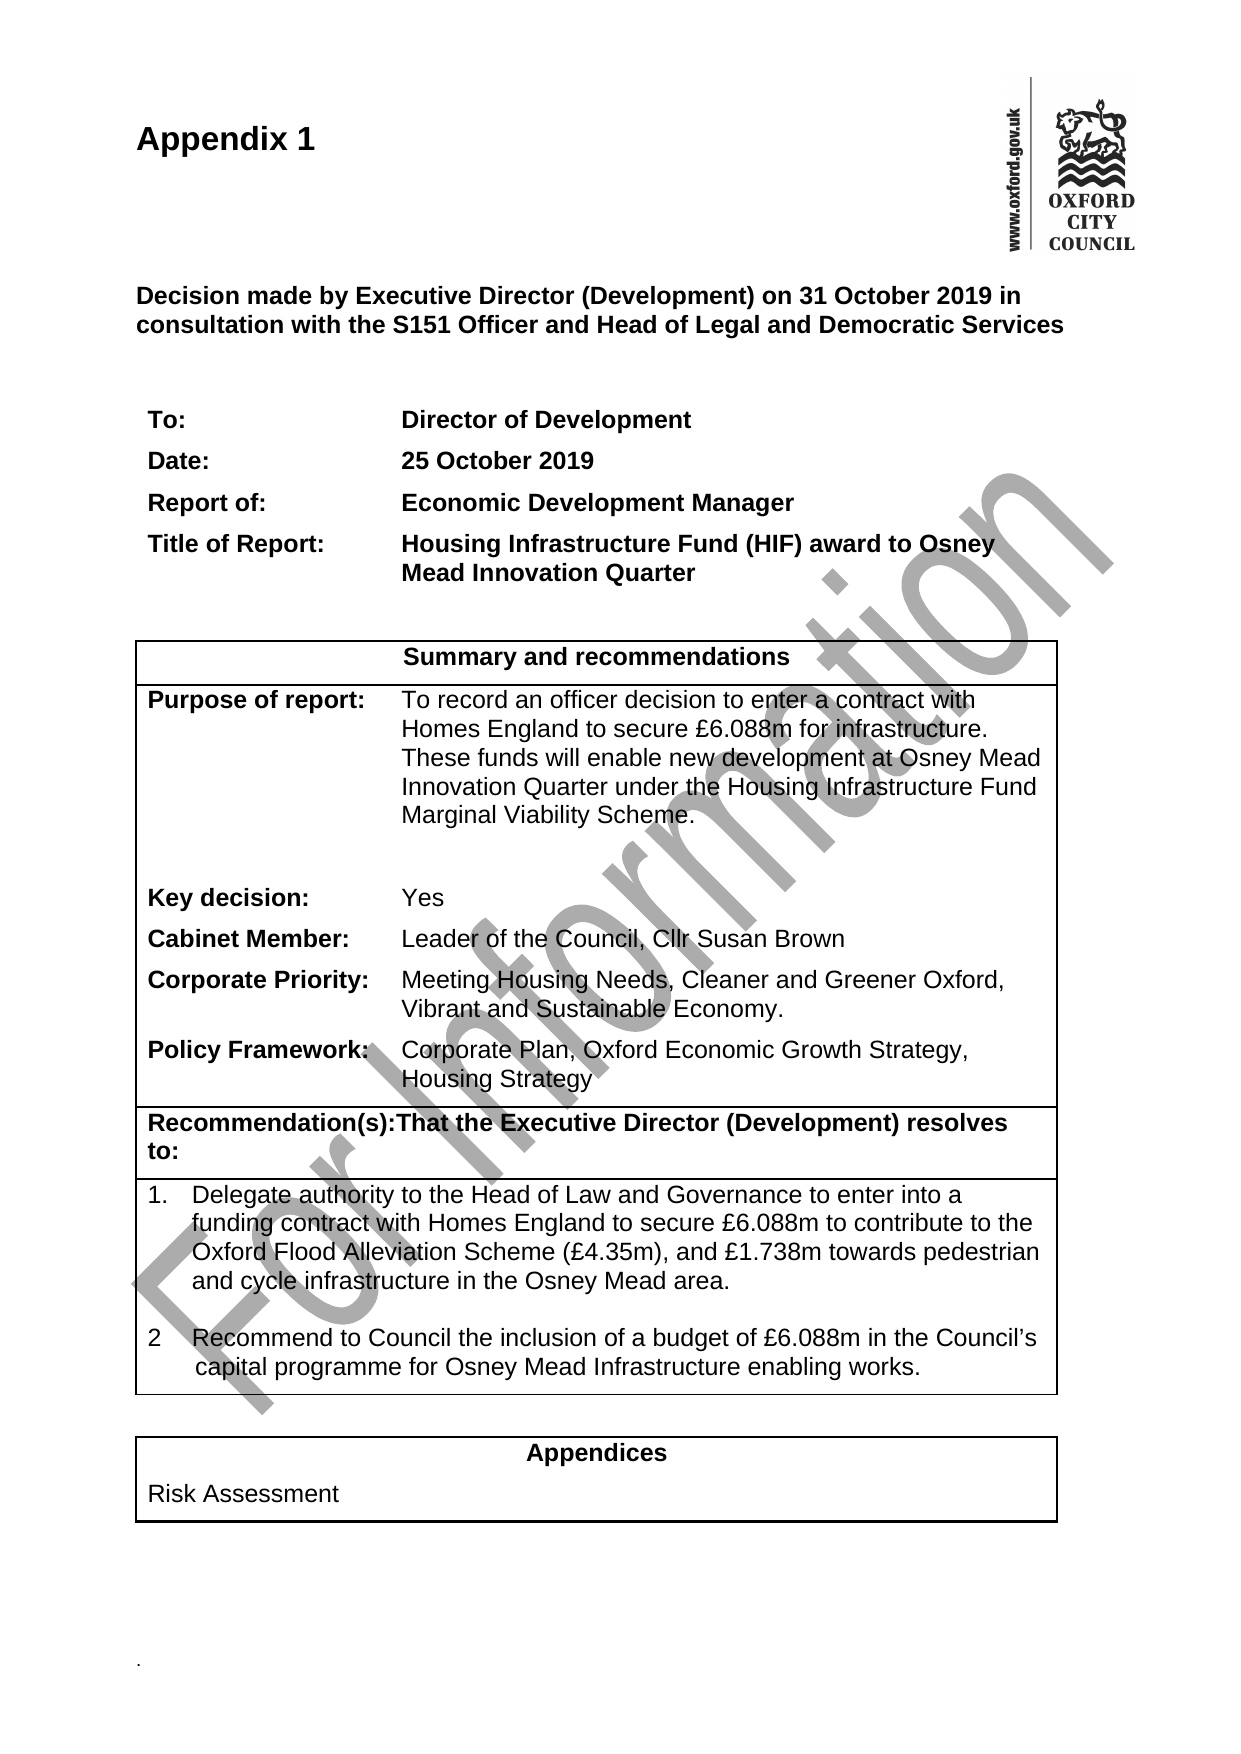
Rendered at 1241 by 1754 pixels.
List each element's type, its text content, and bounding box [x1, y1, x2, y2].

table_cell Cllr Susan Brown [390, 924, 1056, 966]
table_cell Purpose of report: [137, 686, 390, 883]
table_cell Corporate Plan, Oxford Economic Growth Strategy, Housing Strategy [390, 1036, 1056, 1106]
picture [1001, 73, 1141, 257]
table_cell 2 [137, 1324, 180, 1393]
table_cell Recommend to Council the inclusion of a budget of £6.088m in the Council’scapital programme for Osney Mead Infrastructure enabling works. [180, 1324, 1056, 1393]
table_cell Housing Infrastructure Fund (HIF) award to Osney Mead Innovation Quarter [390, 529, 1057, 599]
table_cell Date: [136, 446, 390, 488]
table_cell 25 2019 [390, 446, 1057, 488]
table_cell Delegate authority to the Head of Law and Governance to enter into a funding contract with Homes England to secure £6.088m to contribute to the Oxford Flood Alleviation Scheme (£4.35m), and £1.738m towards pedestrian and cycle infrastructure in the Osney Mead area. [180, 1180, 1056, 1323]
table_cell Key decision: [137, 883, 390, 924]
table_cell Economic Development Manager [390, 488, 1057, 529]
table_header Director of Development [390, 405, 1057, 446]
table_header Summary and recommendations [137, 642, 1056, 683]
table_cell Recommendation(s):That Director Development resolves to: [137, 1108, 1056, 1178]
table_cell To record an officer decision to enter a contract with Homes England to secure £6.088m for infrastructure. These funds will enable new development at Osney Mead Innovation Quarter under the Housing Infrastructure Fund Marginal Viability Scheme. [390, 686, 1056, 883]
table_cell Meeting Housing Needs, Cleaner and Greener Oxford, Vibrant and Sustainable Economy. [390, 966, 1056, 1036]
table_cell Corporate Priority: [137, 966, 390, 1036]
table_header Appendices [137, 1438, 1056, 1520]
table_cell Title of Report: [136, 529, 390, 599]
table_cell Policy Framework: [137, 1036, 390, 1106]
table_cell Report of: [136, 488, 390, 529]
table_cell Yes [390, 883, 1056, 924]
table_cell Cabinet Member: [137, 924, 390, 966]
table_header To: [136, 405, 390, 446]
table_cell 1. [137, 1180, 180, 1323]
